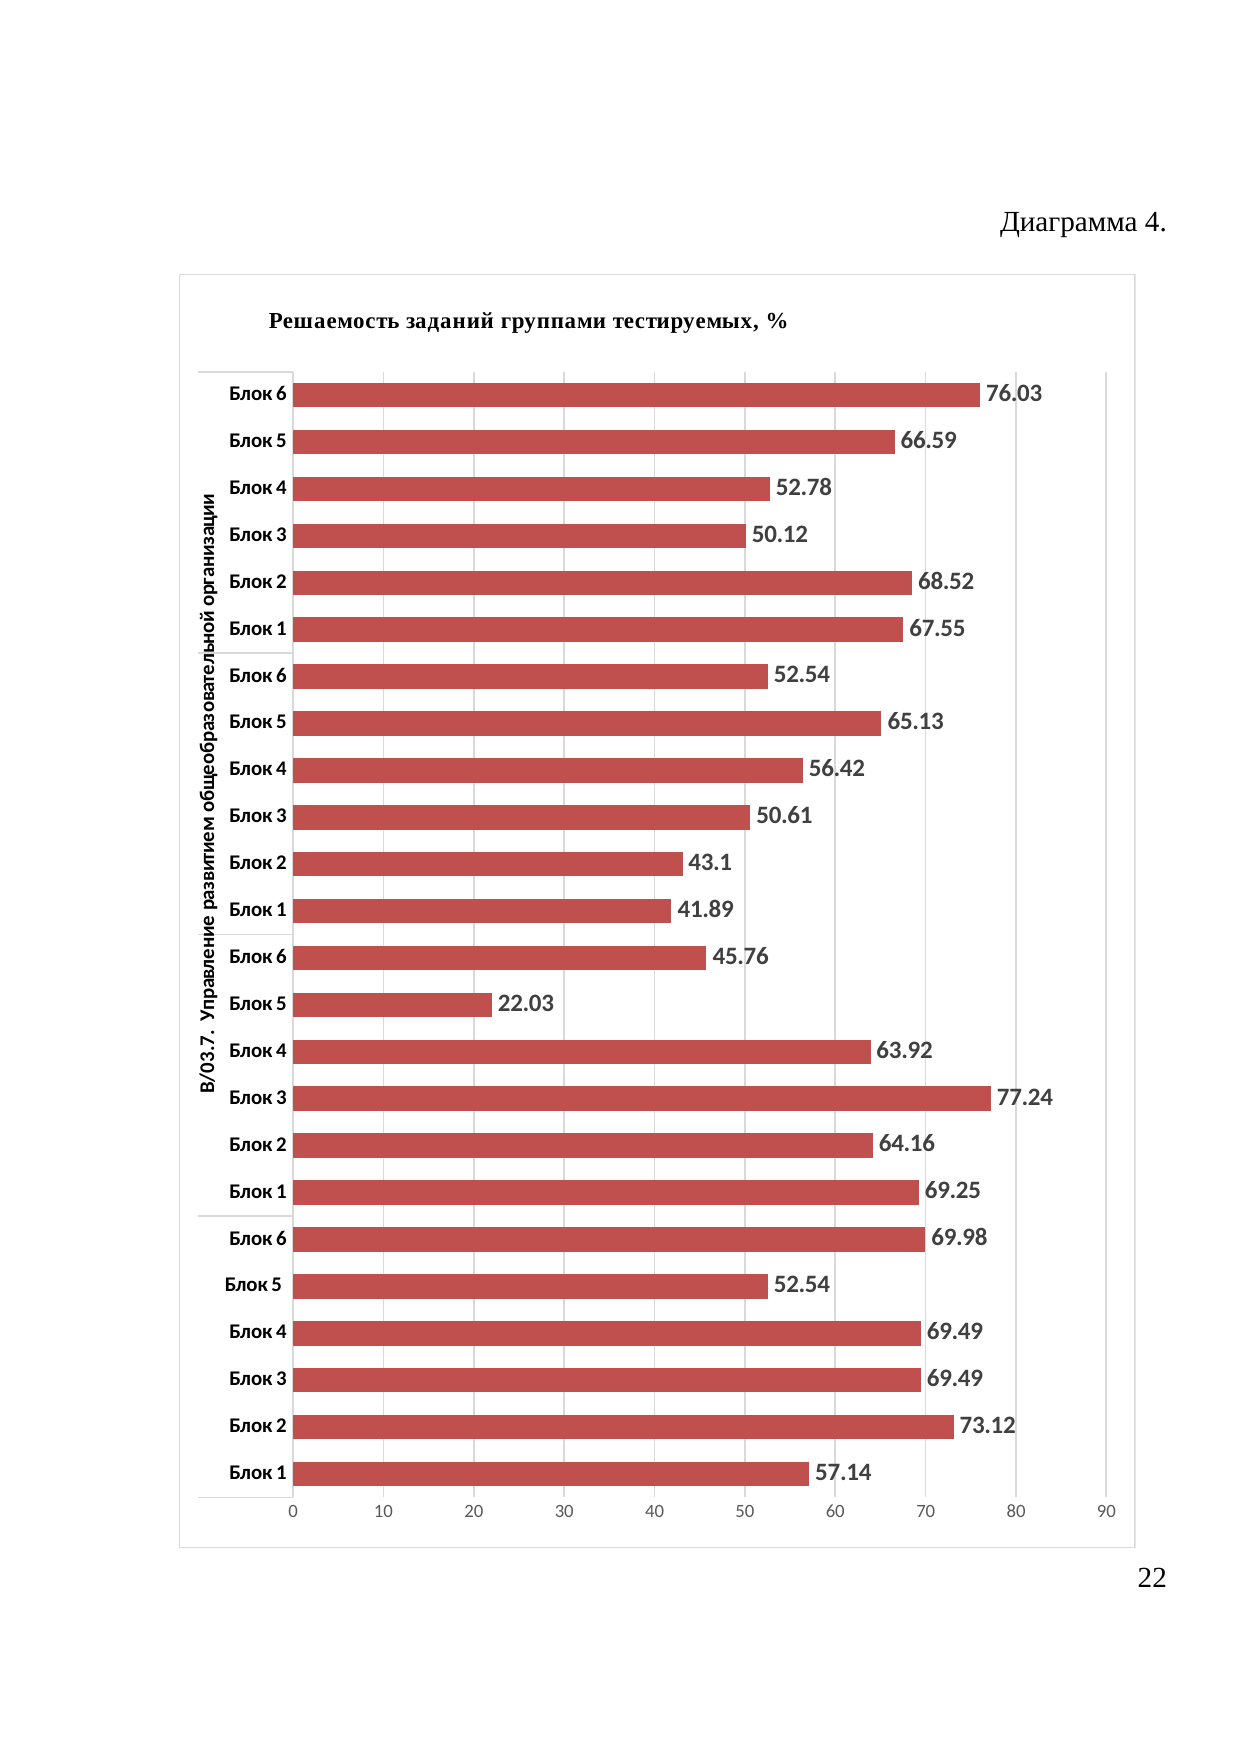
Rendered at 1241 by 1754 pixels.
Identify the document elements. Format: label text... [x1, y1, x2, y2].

text Диаграмма 4. [148, 204, 1167, 238]
